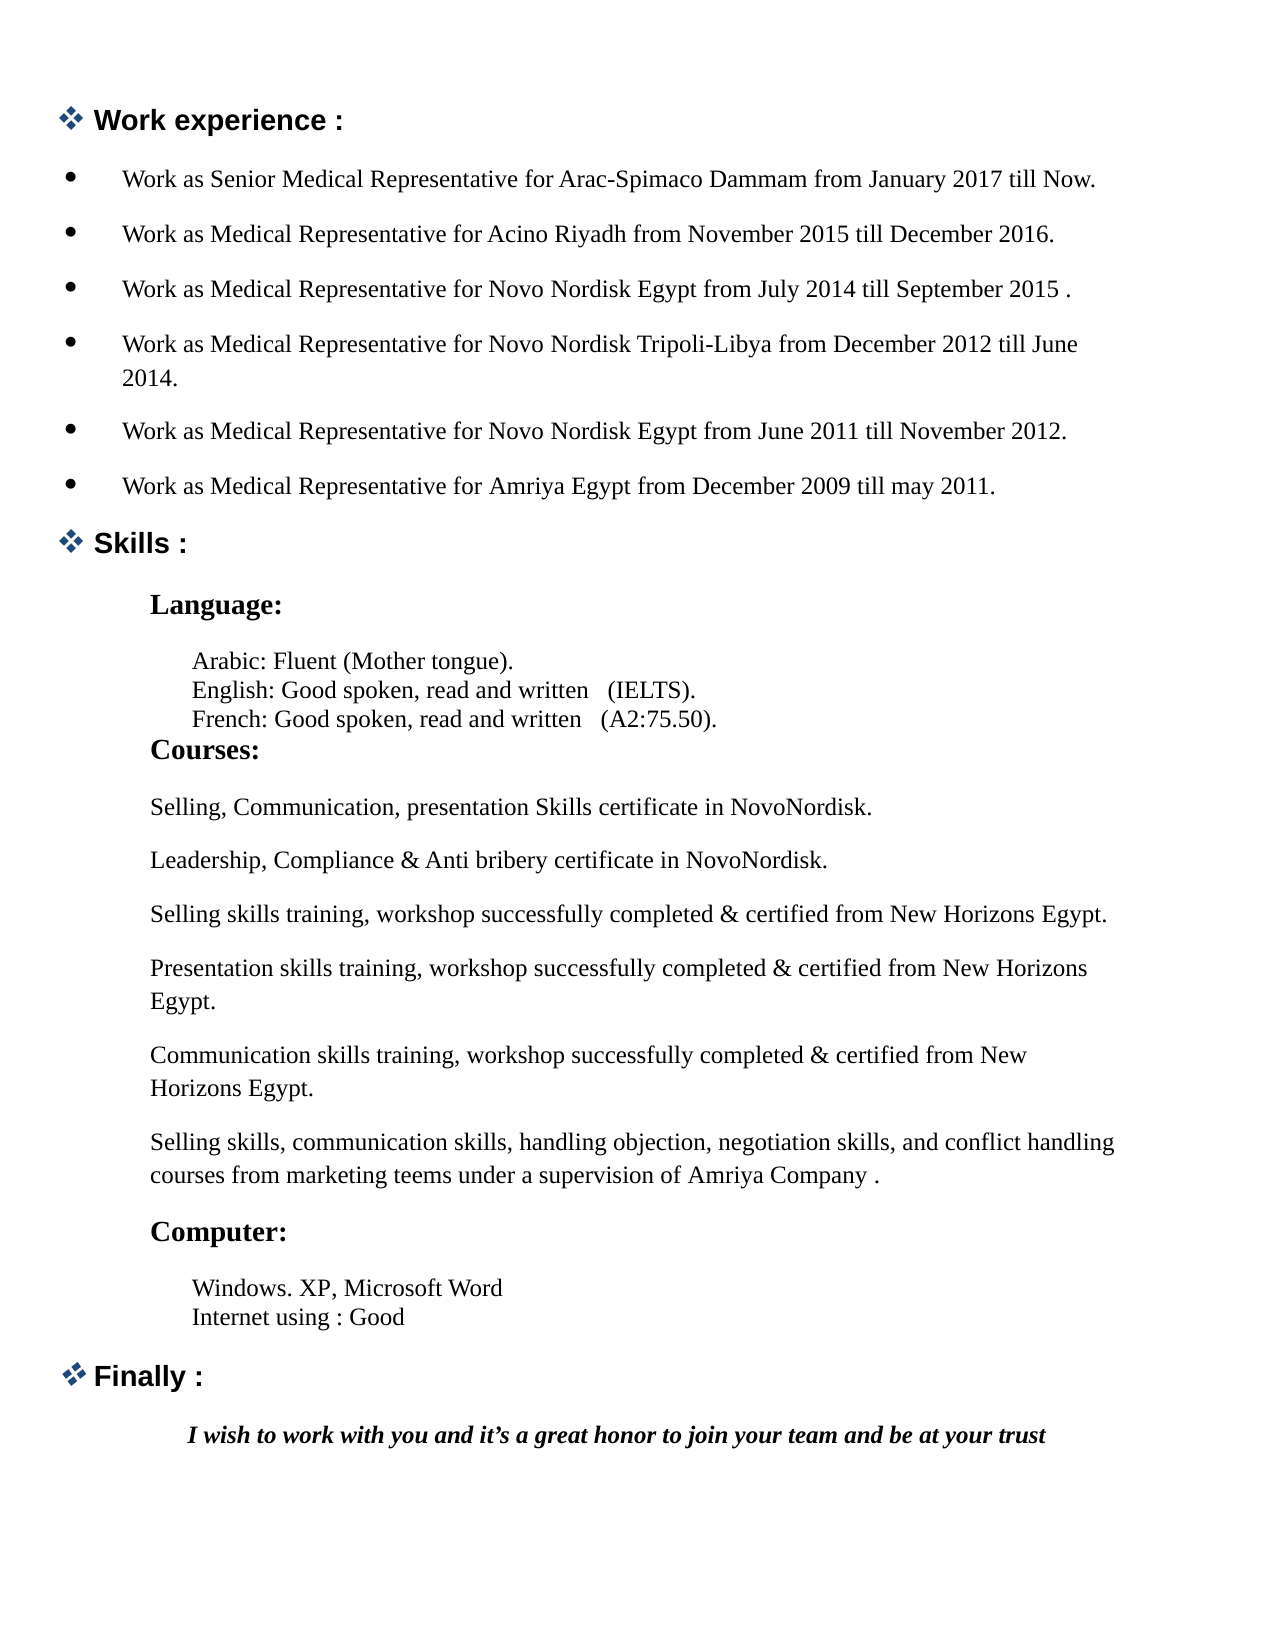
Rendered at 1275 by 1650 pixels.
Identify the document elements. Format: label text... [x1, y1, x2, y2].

text Courses: [150, 732, 1235, 766]
text Selling skills, communication skills, handling objection, negotiation skills, and conflict handling courses from marketing teems under a supervision of Amriya Company . [150, 1127, 1125, 1189]
list Work as Medical Representative for Acino Riyadh from November 2015 till December 2016. [66, 219, 1125, 248]
list Finally : [56, 1359, 1125, 1394]
list Work as Senior Medical Representative for Arac-Spimaco Dammam from January 2017 till Now. [66, 164, 1125, 194]
text Selling skills training, workshop successfully completed & certified from New Horizons Egypt. [150, 899, 1125, 928]
list Skills : [56, 526, 1125, 561]
list Internet using : Good [192, 1302, 1235, 1331]
text Selling, Communication, presentation Skills certificate in NovoNordisk. [150, 792, 1125, 821]
text Computer: [150, 1214, 1235, 1247]
list Arabic: Fluent (Mother tongue). [192, 646, 1235, 675]
text I wish to work with you and it’s a great honor to join your team and be at your trust [187, 1420, 1112, 1448]
list Work as Medical Representative for Novo Nordisk Egypt from June 2011 till November 2012. [66, 416, 1125, 446]
text Language: [150, 587, 1235, 620]
list Work experience : [56, 103, 1125, 138]
text Leadership, Compliance & Anti bribery certificate in NovoNordisk. [150, 846, 1125, 874]
list Work as Medical Representative for Novo Nordisk Tripoli-Libya from December 2012 till June 2014. [66, 329, 1125, 391]
list Work as Medical Representative for Amriya Egypt from December 2009 till may 2011. [66, 471, 1125, 501]
list French: Good spoken, read and written (A2:75.50). [192, 704, 1235, 732]
list English: Good spoken, read and written (IELTS). [192, 675, 1235, 704]
text Presentation skills training, workshop successfully completed & certified from New Horizons Egypt. [150, 953, 1125, 1015]
text Communication skills training, workshop successfully completed & certified from New Horizons Egypt. [150, 1040, 1125, 1102]
list Windows. XP, Microsoft Word [192, 1273, 1235, 1302]
list Work as Medical Representative for Novo Nordisk Egypt from July 2014 till September 2015 . [66, 274, 1125, 303]
